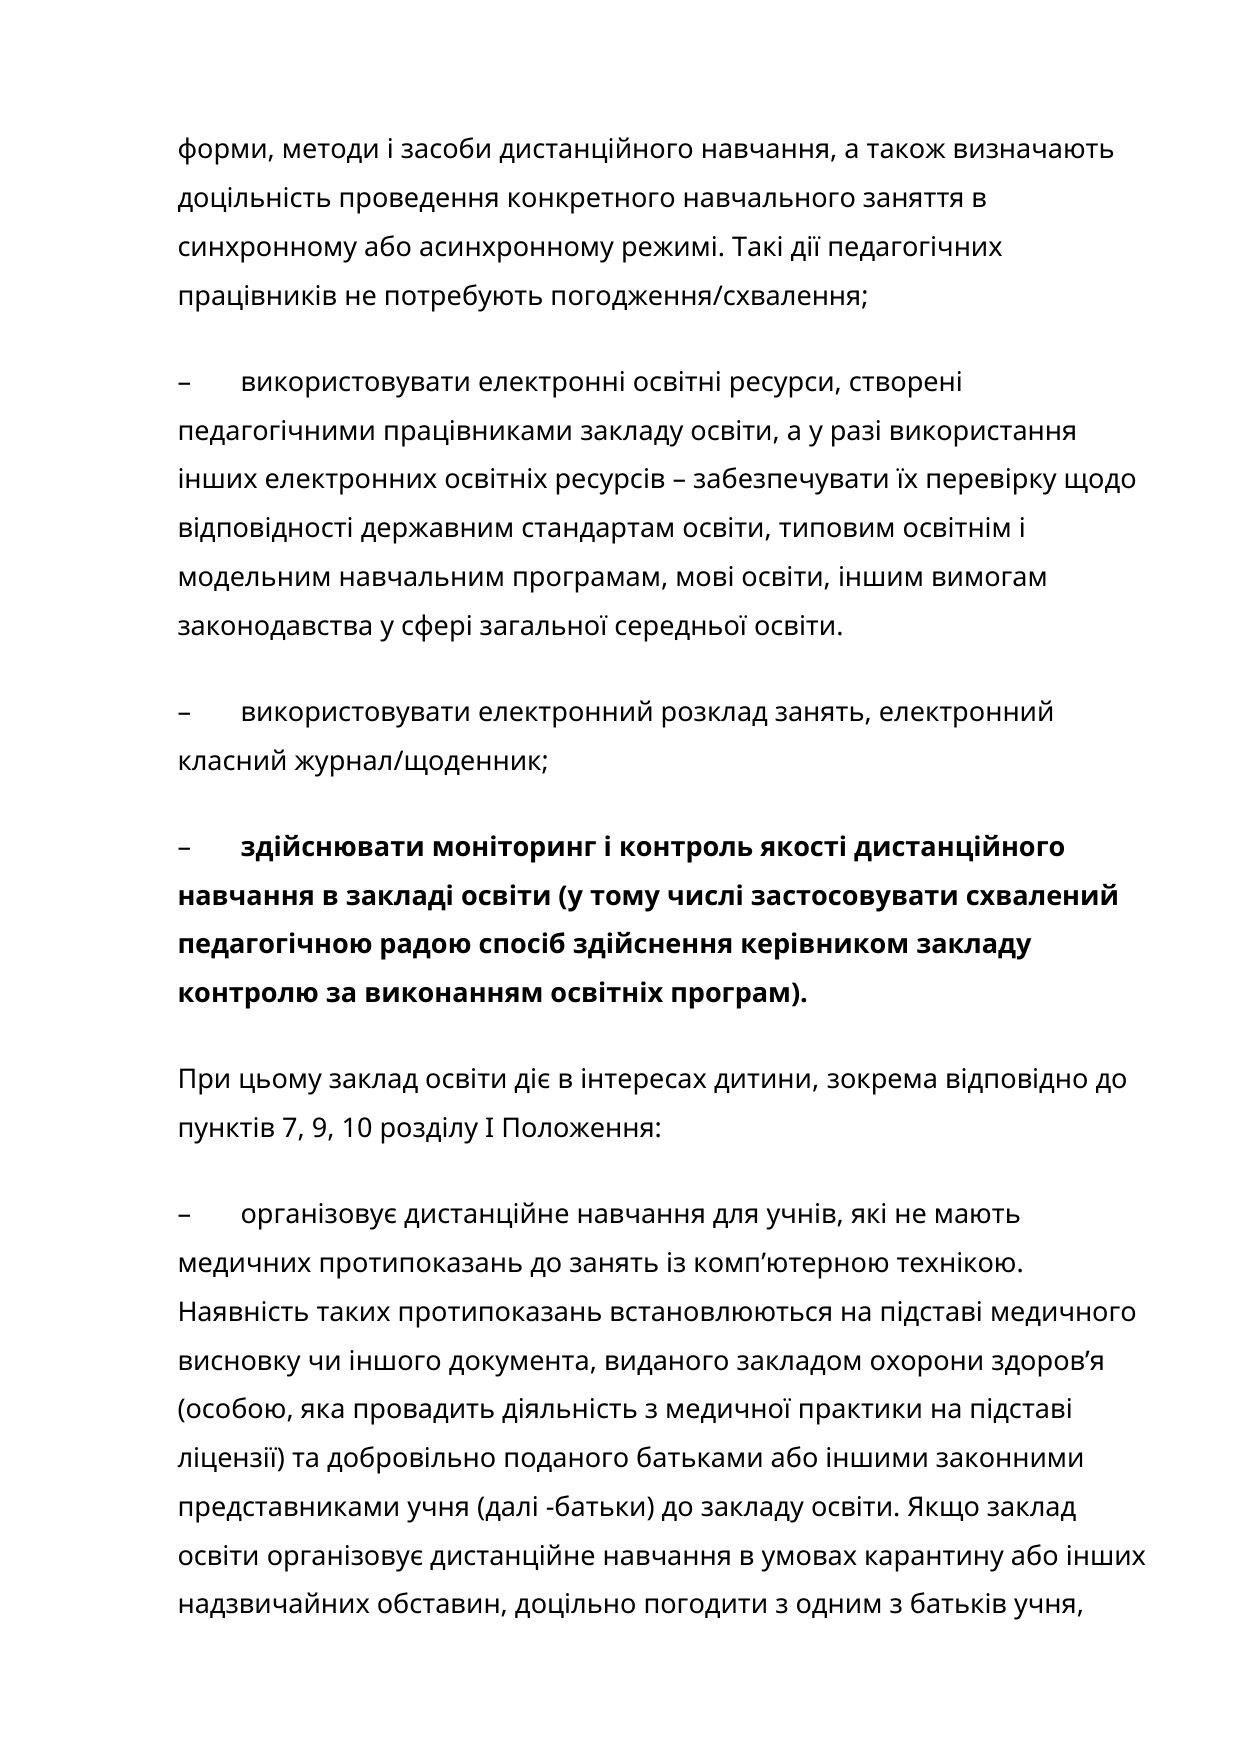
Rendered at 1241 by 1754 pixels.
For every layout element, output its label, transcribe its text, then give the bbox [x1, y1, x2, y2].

text – використовувати електронний розклад занять, електронний класний журнал/щоденник; [177, 681, 1152, 778]
text – здійснювати моніторинг і контроль якості дистанційного навчання в закладі освіти (у тому числі застосовувати схвалений педагогічною радою спосіб здійснення керівником закладу контролю за виконанням освітніх програм). [177, 816, 1152, 1011]
text При цьому заклад освіти діє в інтересах дитини, зокрема відповідно до пунктів 7, 9, 10 розділу І Положення: [177, 1048, 1152, 1146]
text – використовувати електронні освітні ресурси, створені педагогічними працівниками закладу освіти, а у разі використання інших електронних освітніх ресурсів – забезпечувати їх перевірку щодо відповідності державним стандартам освіти, типовим освітнім і модельним навчальним програмам, мові освіти, іншим вимогам законодавства у сфері загальної середньої освіти. [177, 351, 1152, 643]
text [177, 118, 1152, 313]
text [177, 1183, 1152, 1622]
